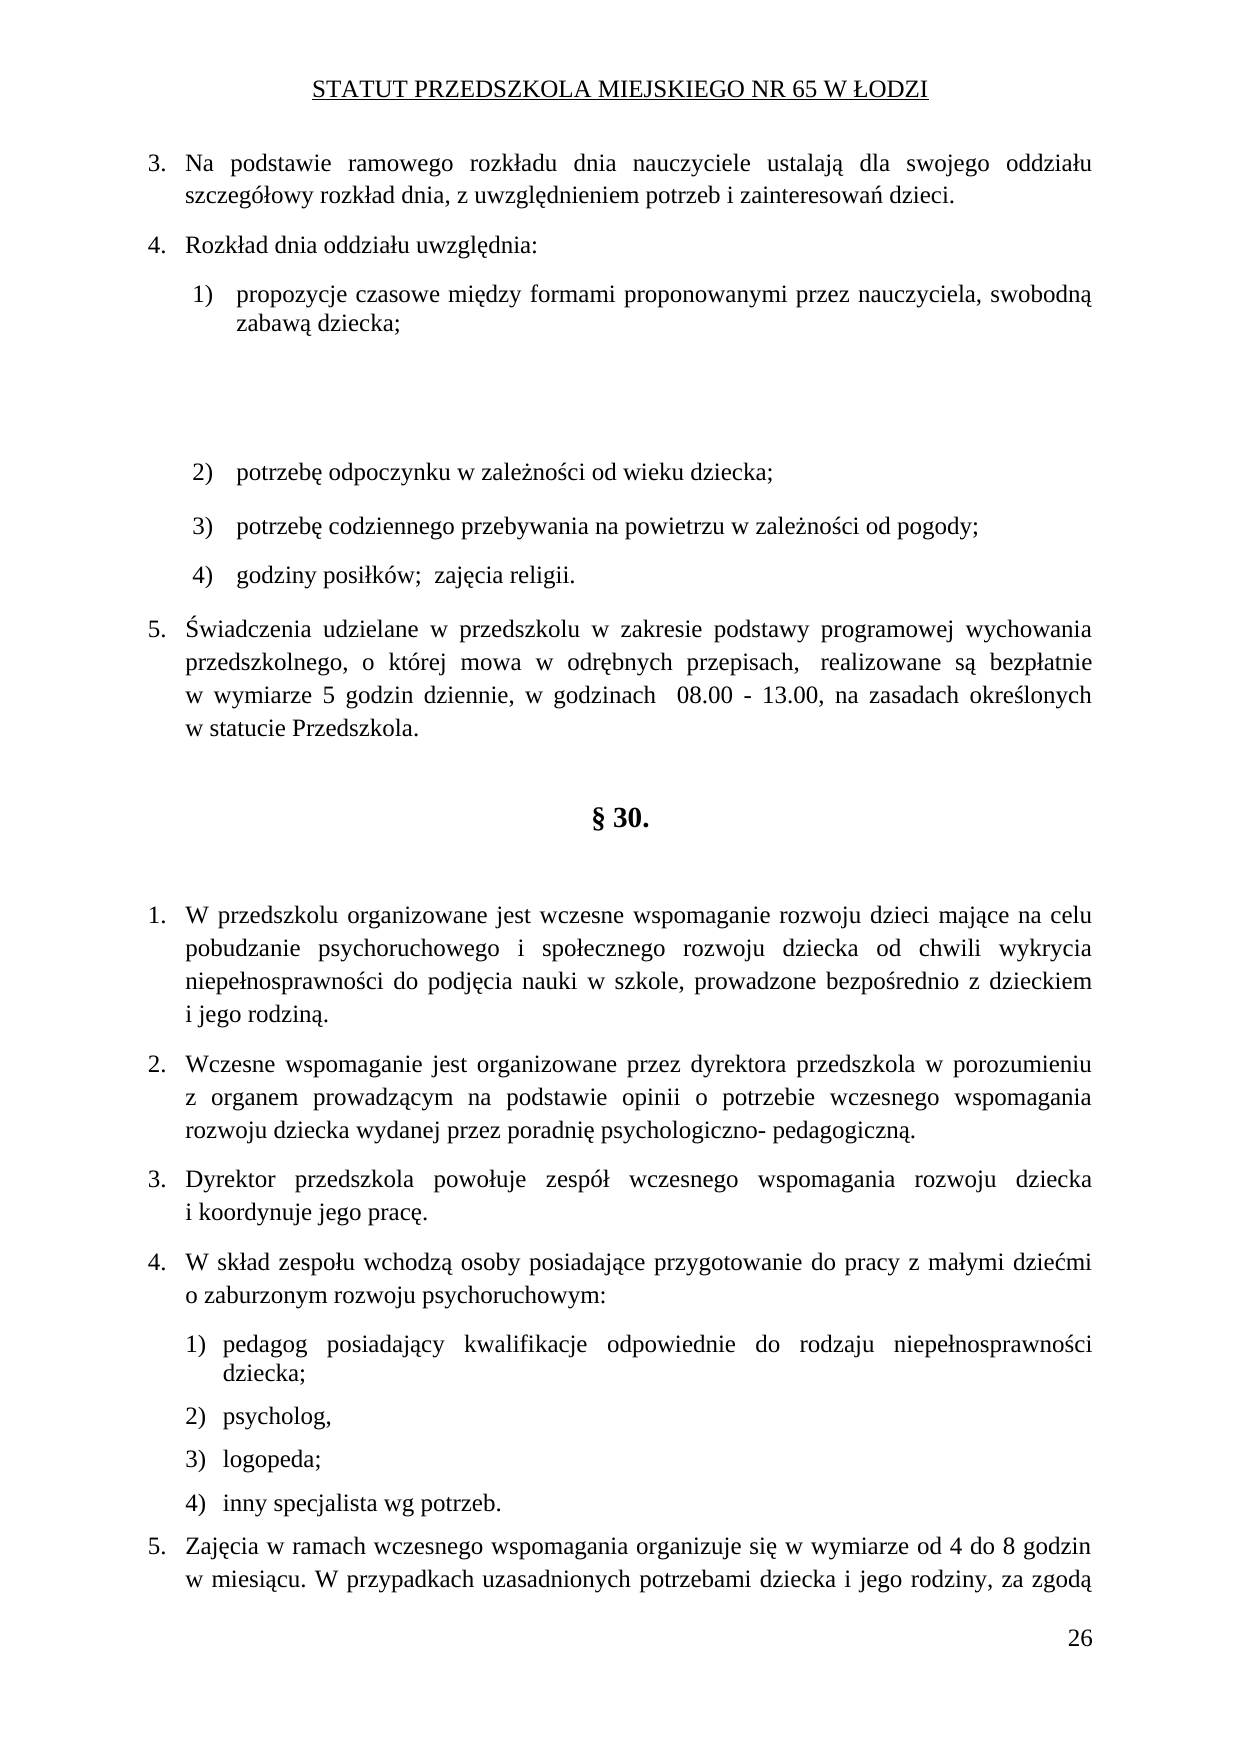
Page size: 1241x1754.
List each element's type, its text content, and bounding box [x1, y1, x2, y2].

list Wczesne wspomaganie jest organizowane przez dyrektora przedszkola w porozumieniu z organem prowadzącym na podstawie opinii o potrzebie wczesnego wspomagania rozwoju dziecka wydanej przez poradnię psychologiczno- pedagogiczną. [148, 1049, 1093, 1144]
list Rozkład dnia oddziału uwzględnia: [148, 230, 1093, 259]
list godziny posiłków; zajęcia religii. [192, 561, 1093, 589]
list W przedszkolu organizowane jest wczesne wspomaganie rozwoju dzieci mające na celu pobudzanie psychoruchowego i społecznego rozwoju dziecka od chwili wykrycia niepełnosprawności do podjęcia nauki w szkole, prowadzone bezpośrednio z dzieckiem i jego rodziną. [148, 900, 1093, 1028]
list propozycje czasowe między formami proponowanymi przez nauczyciela, swobodną zabawą dziecka; [192, 279, 1093, 337]
list potrzebę codziennego przebywania na powietrzu w zależności od pogody; [192, 511, 1093, 540]
list pedagog posiadający kwalifikacje odpowiednie do rodzaju niepełnosprawności dziecka; [185, 1329, 1093, 1387]
text § 30. [148, 800, 1093, 834]
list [148, 1531, 1093, 1592]
list Świadczenia udzielane w przedszkolu w zakresie podstawy programowej wychowania przedszkolnego, o której mowa w odrębnych przepisach, realizowane są bezpłatnie w wymiarze 5 godzin dziennie, w godzinach 08.00 - 13.00, na zasadach określonych w statucie Przedszkola. [148, 614, 1093, 742]
list Dyrektor przedszkola powołuje zespół wczesnego wspomagania rozwoju dziecka i koordynuje jego pracę. [148, 1164, 1093, 1226]
list Na podstawie ramowego rozkładu dnia nauczyciele ustalają dla swojego oddziału szczegółowy rozkład dnia, z uwzględnieniem potrzeb i zainteresowań dzieci. [148, 148, 1093, 209]
list logopeda; [185, 1444, 1093, 1473]
list psycholog, [185, 1401, 1093, 1430]
list potrzebę odpoczynku w zależności od wieku dziecka; [192, 457, 1093, 486]
list inny specjalista wg potrzeb. [185, 1488, 1093, 1516]
list W skład zespołu wchodzą osoby posiadające przygotowanie do pracy z małymi dziećmi o zaburzonym rozwoju psychoruchowym: [148, 1247, 1093, 1309]
